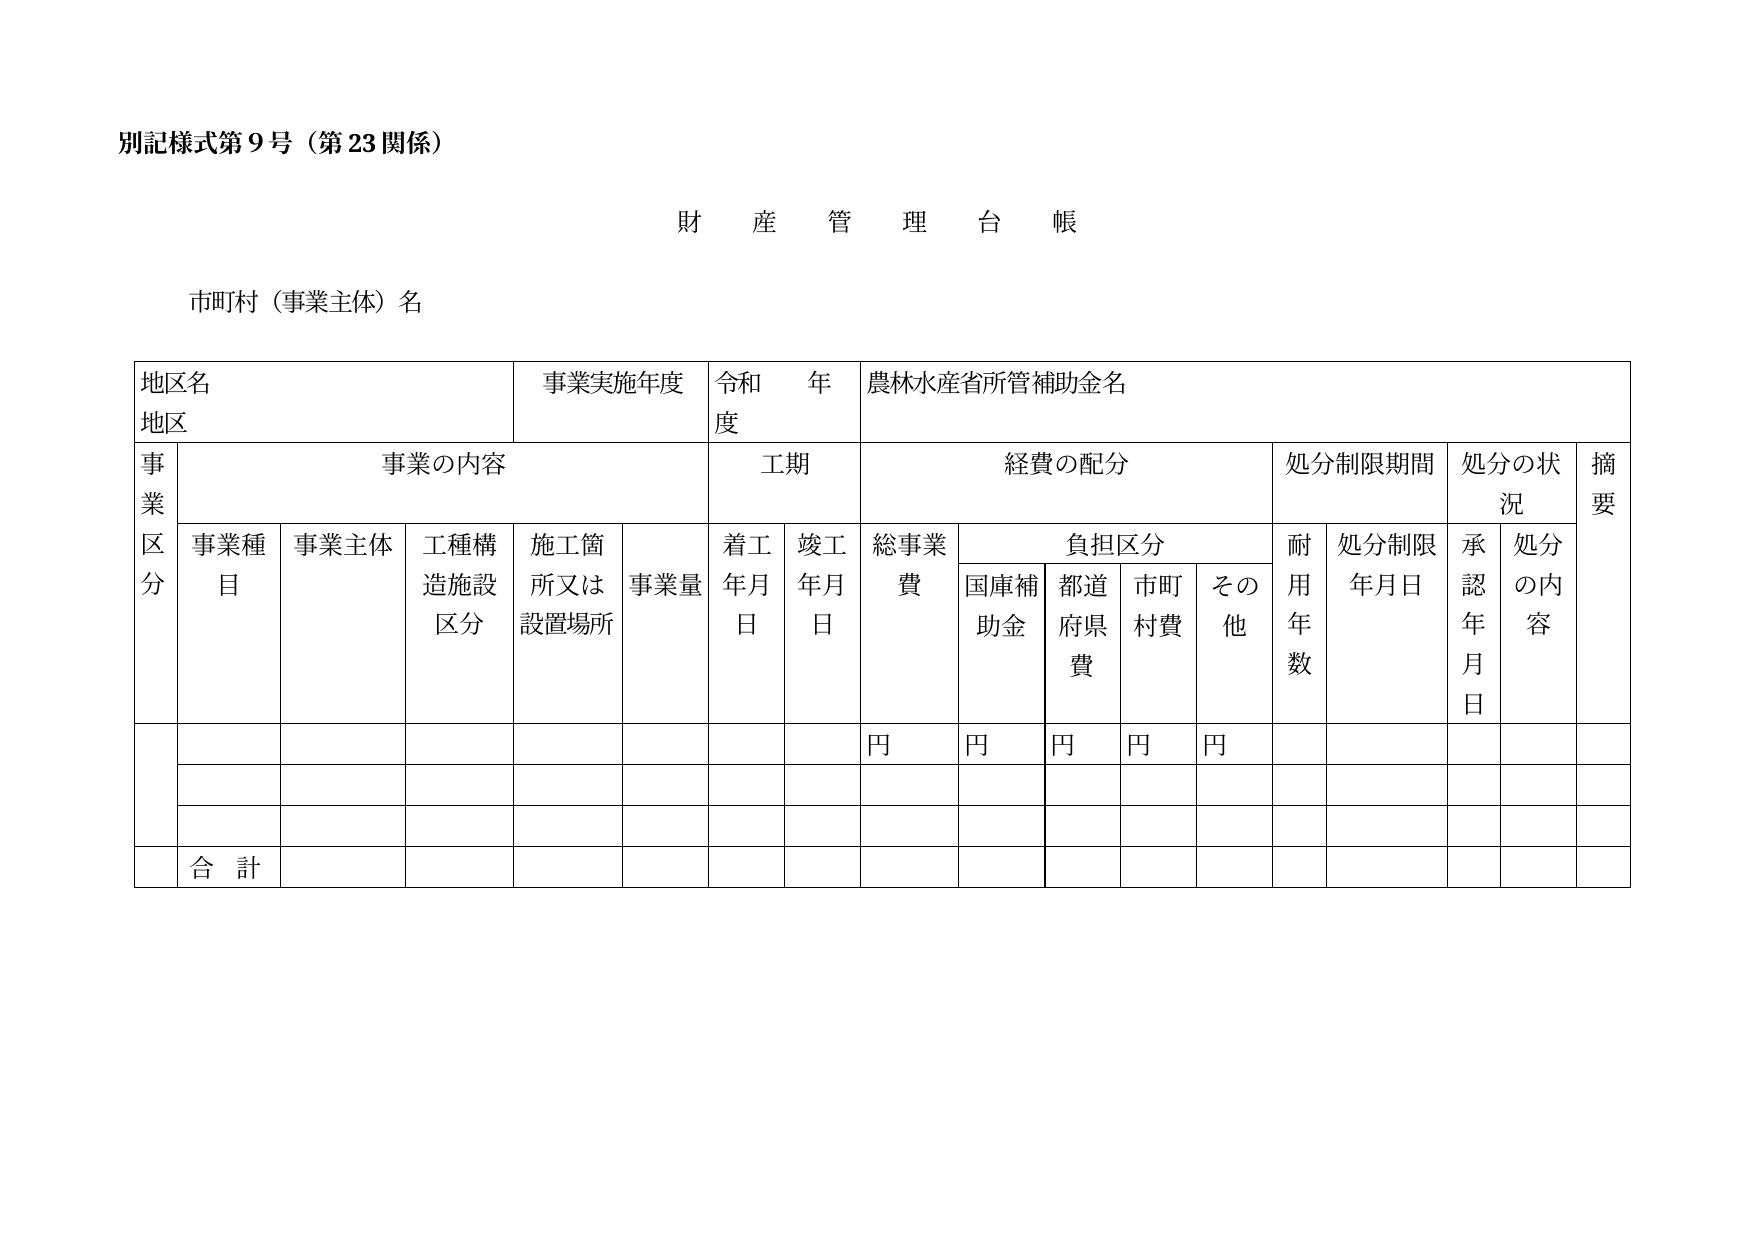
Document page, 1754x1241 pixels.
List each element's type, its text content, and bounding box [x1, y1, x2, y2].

table_cell 円 [1197, 724, 1272, 764]
table_cell [785, 806, 860, 846]
table_cell [861, 847, 958, 887]
table_cell [1501, 765, 1576, 805]
table_cell [709, 847, 784, 887]
table_cell [406, 806, 513, 846]
table_cell [406, 724, 513, 764]
table_cell [514, 806, 622, 846]
table_cell [1121, 765, 1196, 805]
table_header 地区名 地区 [135, 362, 513, 442]
table_cell 円 [861, 724, 958, 764]
table_cell 合 計 [178, 847, 280, 887]
table_cell [1501, 847, 1576, 887]
table_cell [1577, 847, 1630, 887]
table_cell [178, 765, 280, 805]
table_cell 事業主体 [281, 524, 405, 723]
table_cell 処分の内容 [1501, 524, 1576, 723]
table_cell [1327, 724, 1447, 764]
table_cell 総事業費 [861, 524, 958, 723]
table_cell 事業種目 [178, 524, 280, 723]
table_cell [281, 847, 405, 887]
table_cell [1448, 847, 1500, 887]
table_cell [178, 724, 280, 764]
table_cell [1273, 806, 1326, 846]
table_cell [1448, 765, 1500, 805]
table_cell [514, 765, 622, 805]
table_cell [1273, 724, 1326, 764]
table_cell 処分の状況 [1448, 443, 1576, 522]
table_cell [135, 847, 177, 887]
text 財 産 管 理 台 帳 [118, 201, 1636, 241]
table_cell 施工箇所又は設置場所 [514, 524, 622, 723]
table_cell [1448, 806, 1500, 846]
table_cell [1046, 847, 1120, 887]
table_cell [281, 806, 405, 846]
table_cell [1197, 765, 1272, 805]
table_cell [1327, 847, 1447, 887]
table_cell 都道府県費 [1046, 564, 1120, 723]
table_cell [1327, 806, 1447, 846]
table_cell 事業量 [623, 524, 708, 723]
table_cell [406, 765, 513, 805]
text 別記様式第９号（第23関係） [118, 121, 1636, 161]
table_cell 処分制限期間 [1273, 443, 1447, 522]
table_cell 工種構造施設区分 [406, 524, 513, 723]
table_cell 事業の内容 [178, 443, 708, 522]
table_cell [281, 724, 405, 764]
table_cell [1448, 724, 1500, 764]
table_cell [1046, 765, 1120, 805]
table_cell [623, 765, 708, 805]
table_cell [959, 765, 1044, 805]
table_cell 事業区分 [135, 443, 177, 723]
table_cell 円 [1046, 724, 1120, 764]
table_cell [623, 724, 708, 764]
table_cell 着工年月日 [709, 524, 784, 723]
table_header 令和 年度 [709, 362, 860, 442]
table_cell [1327, 765, 1447, 805]
table_cell [785, 847, 860, 887]
table_cell [1577, 806, 1630, 846]
table_cell 国庫補助金 [959, 564, 1044, 723]
table_cell 円 [959, 724, 1044, 764]
table_cell [514, 847, 622, 887]
table_cell [1577, 724, 1630, 764]
table_cell [1273, 765, 1326, 805]
table_cell [709, 806, 784, 846]
table_cell [623, 847, 708, 887]
table_cell [178, 806, 280, 846]
table_cell [1121, 847, 1196, 887]
table_cell 円 [1121, 724, 1196, 764]
table_cell 工期 [709, 443, 860, 522]
table_cell 承認年月日 [1448, 524, 1500, 723]
table_cell [861, 806, 958, 846]
table_cell [1197, 806, 1272, 846]
table_cell [281, 765, 405, 805]
table_header 農林水産省所管補助金名 [861, 362, 1630, 442]
table_cell [861, 765, 958, 805]
table_cell その他 [1197, 564, 1272, 723]
table_cell [1046, 806, 1120, 846]
table_cell [623, 806, 708, 846]
table_cell 摘要 [1577, 443, 1630, 723]
table_cell [709, 765, 784, 805]
table_cell 経費の配分 [861, 443, 1272, 522]
table_cell [709, 724, 784, 764]
table_cell [1273, 847, 1326, 887]
table_cell [1577, 765, 1630, 805]
table_cell [959, 847, 1044, 887]
table_cell [785, 724, 860, 764]
table_cell [1501, 724, 1576, 764]
table_header 事業実施年度 [514, 362, 708, 442]
table_cell 竣工年月日 [785, 524, 860, 723]
table_cell 負担区分 [959, 524, 1272, 563]
table_cell 処分制限年月日 [1327, 524, 1447, 723]
table_cell [959, 806, 1044, 846]
table_cell [406, 847, 513, 887]
table_cell [785, 765, 860, 805]
table_cell 耐用年数 [1273, 524, 1326, 723]
table_cell [135, 724, 177, 846]
table_cell [1197, 847, 1272, 887]
table_cell [1121, 806, 1196, 846]
text 市町村（事業主体）名 [118, 281, 1636, 321]
table_cell 市町村費 [1121, 564, 1196, 723]
table_cell [1501, 806, 1576, 846]
table_cell [514, 724, 622, 764]
